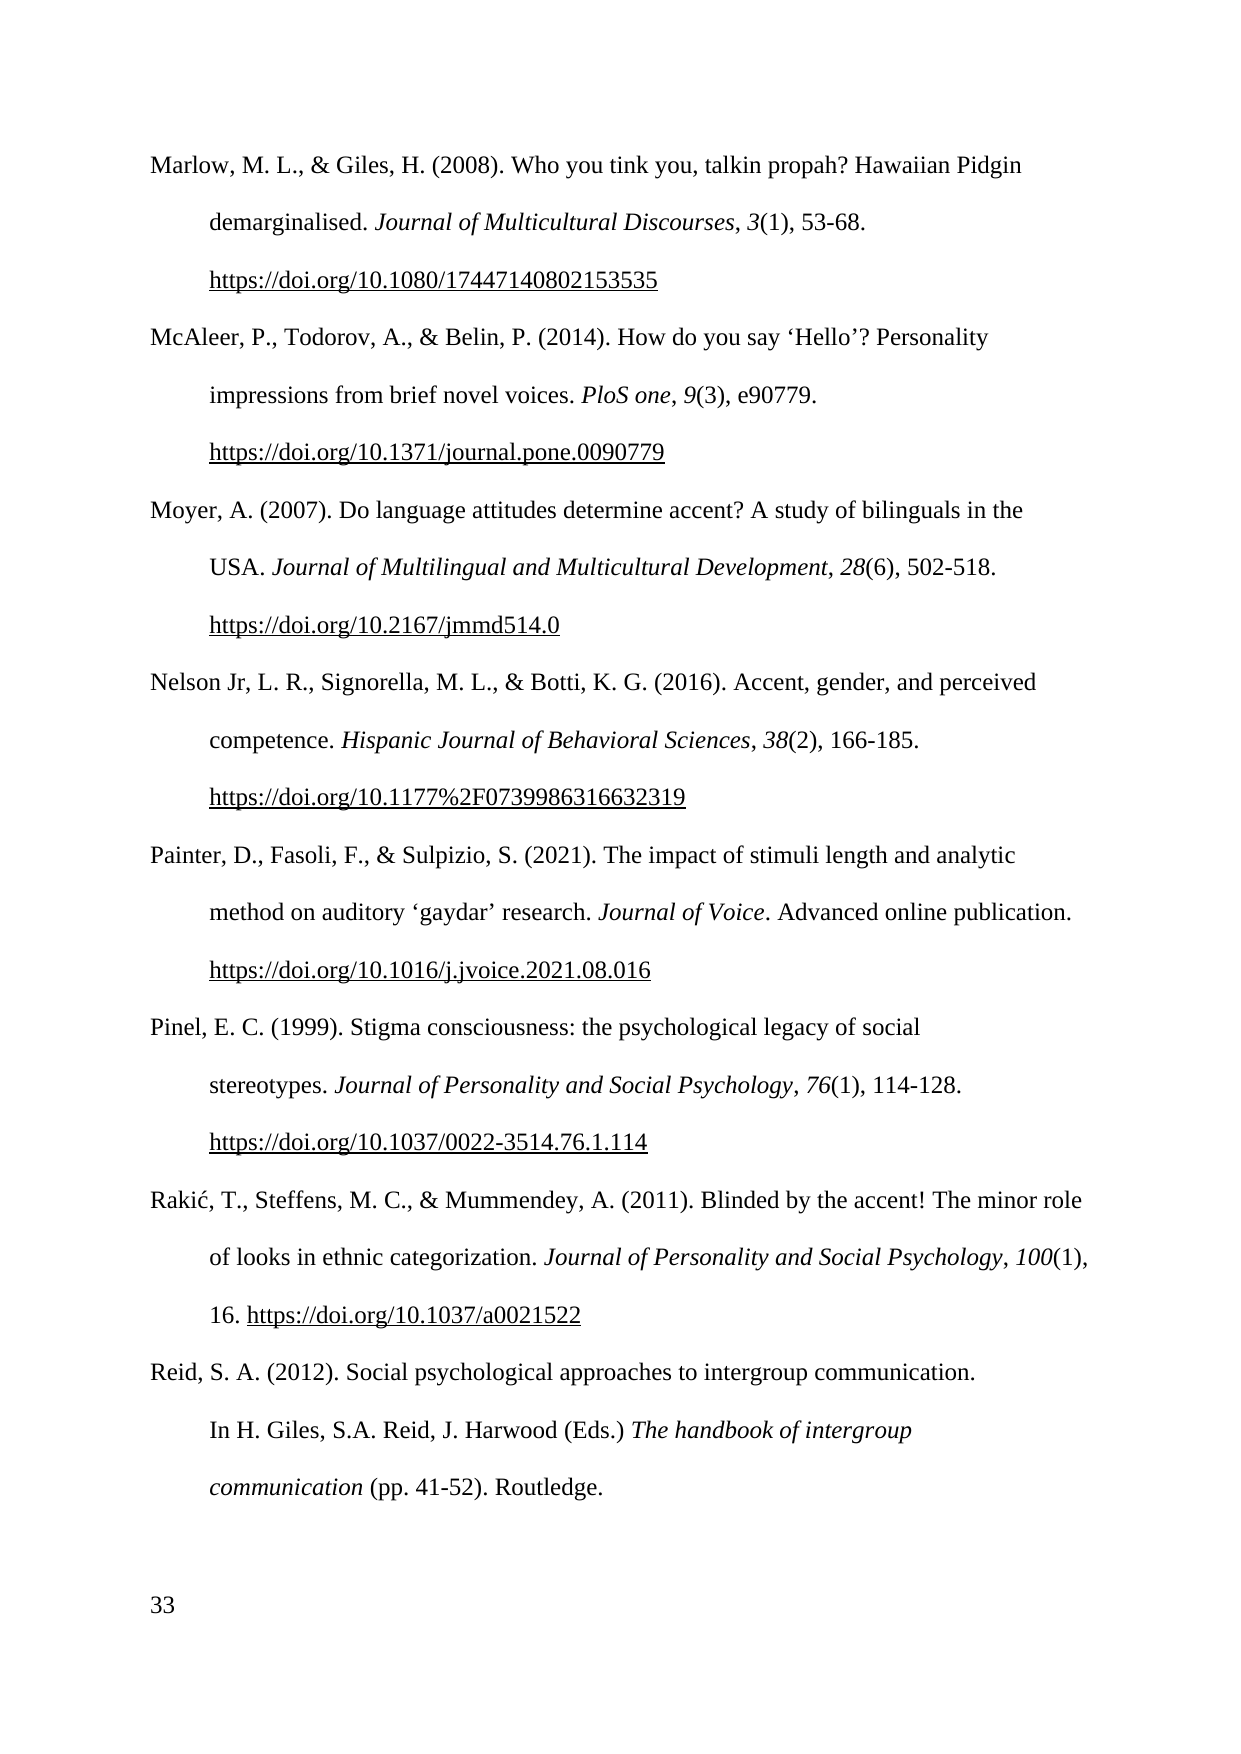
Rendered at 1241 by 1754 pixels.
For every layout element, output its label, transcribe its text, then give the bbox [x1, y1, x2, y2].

text Moyer, A. (2007). Do language attitudes determine accent? A study of bilinguals in the USA. Journal of Multilingual and Multicultural Development, 28(6), 502-518. https://doi.org/10.2167/jmmd514.0 [150, 495, 1090, 639]
text Reid, S. A. (2012). Social psychological approaches to intergroup communication. In H. Giles, S.A. Reid, J. Harwood (Eds.) The handbook of intergroup communication (pp. 41-52). Routledge. [150, 1357, 1090, 1501]
text McAleer, P., Todorov, A., & Belin, P. (2014). How do you say ‘Hello’? Personality impressions from brief novel voices. PloS one, 9(3), e90779. https://doi.org/10.1371/journal.pone.0090779 [150, 322, 1090, 466]
text Marlow, M. L., & Giles, H. (2008). Who you tink you, talkin propah? Hawaiian Pidgin demarginalised. Journal of Multicultural Discourses, 3(1), 53-68. https://doi.org/10.1080/17447140802153535 [150, 150, 1090, 294]
text Pinel, E. C. (1999). Stigma consciousness: the psychological legacy of social stereotypes. Journal of Personality and Social Psychology, 76(1), 114-128. https://doi.org/10.1037/0022-3514.76.1.114 [150, 1012, 1090, 1156]
text Rakić, T., Steffens, M. C., & Mummendey, A. (2011). Blinded by the accent! The minor role of looks in ethnic categorization. Journal of Personality and Social Psychology, 100(1), 16. https://doi.org/10.1037/a0021522 [150, 1185, 1090, 1329]
text Painter, D., Fasoli, F., & Sulpizio, S. (2021). The impact of stimuli length and analytic method on auditory ‘gaydar’ research. Journal of Voice. Advanced online publication. https://doi.org/10.1016/j.jvoice.2021.08.016 [150, 840, 1090, 984]
text Nelson Jr, L. R., Signorella, M. L., & Botti, K. G. (2016). Accent, gender, and perceived competence. Hispanic Journal of Behavioral Sciences, 38(2), 166-185. https://doi.org/10.1177%2F0739986316632319 [150, 667, 1090, 811]
